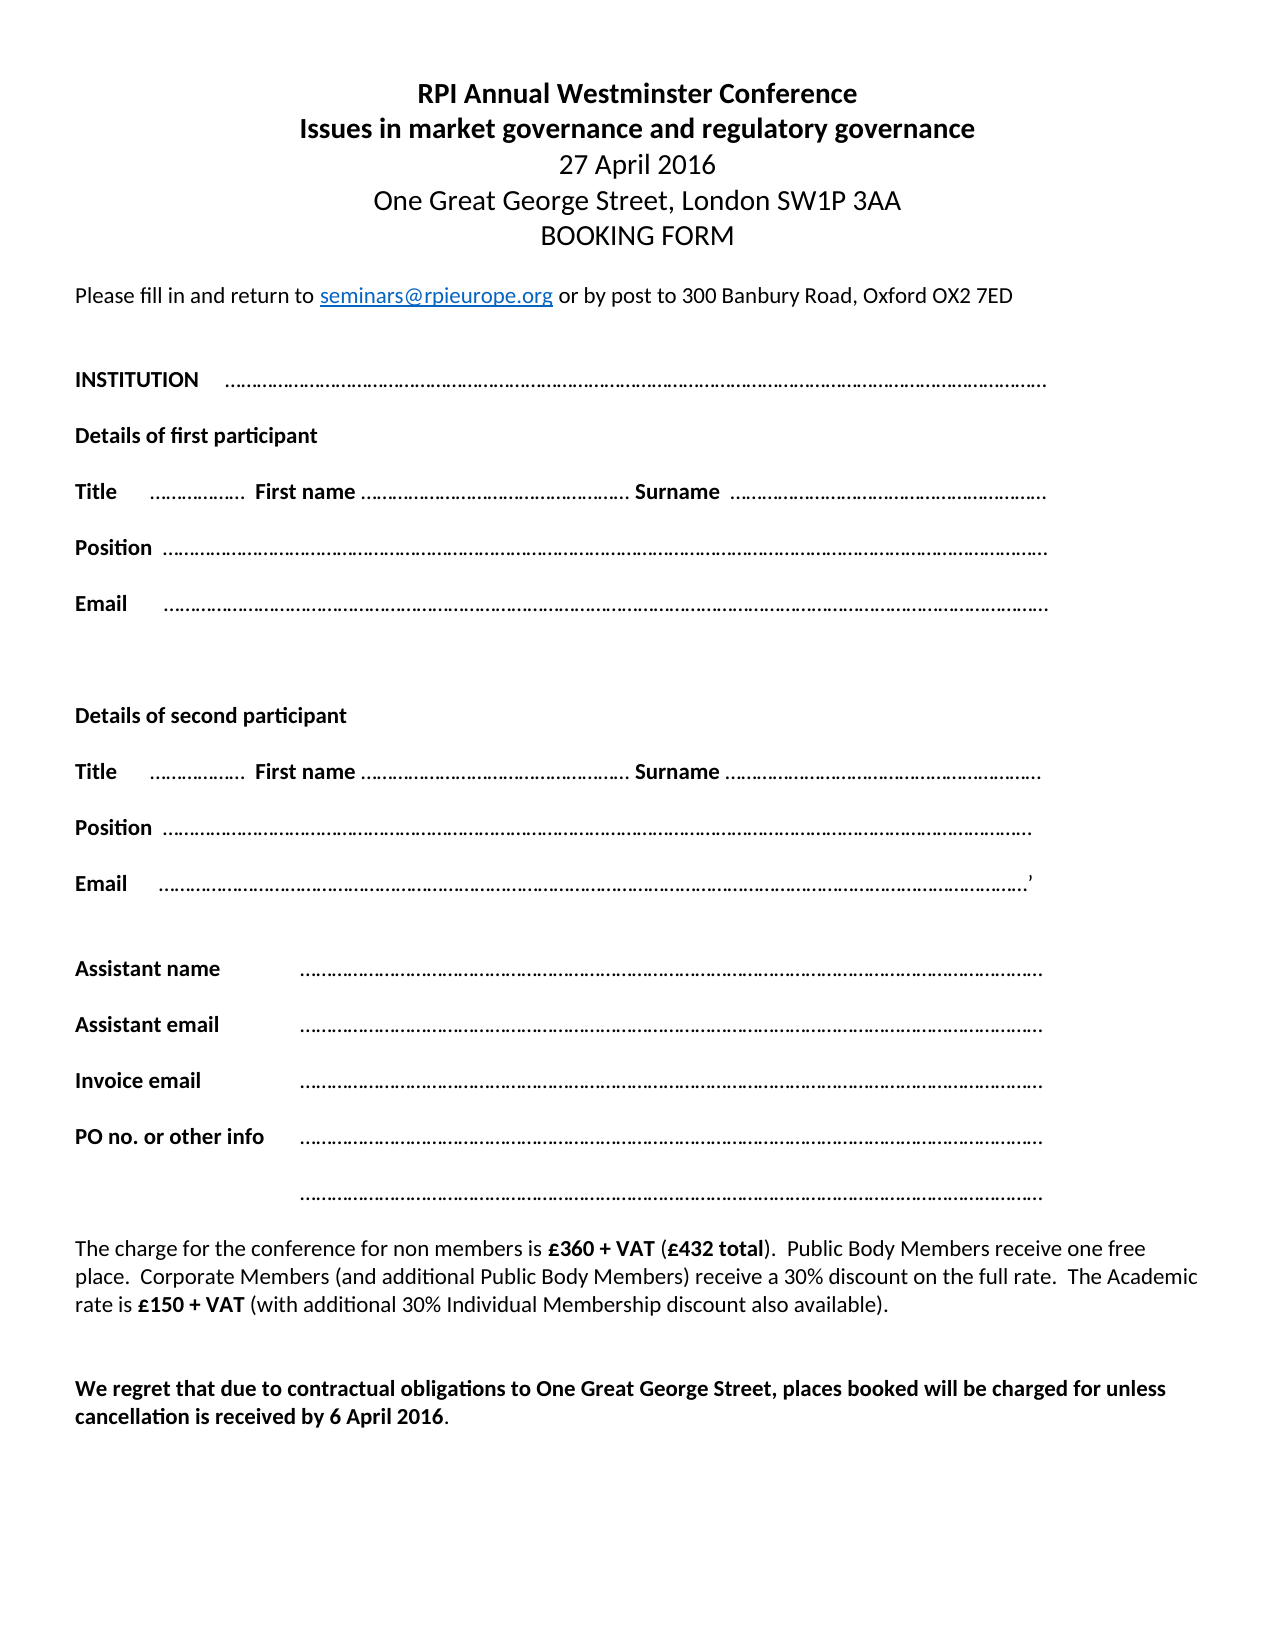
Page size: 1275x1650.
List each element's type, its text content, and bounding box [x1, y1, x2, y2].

text Email …………………………………………………………………………………………………………………………………………………’ [75, 869, 1200, 898]
text PO no. or other info …………………………………………………………………………………………………………………………… [75, 1122, 1200, 1150]
text Position …………………………………………………………………………………………………………………………………………………… [75, 533, 1200, 561]
text Title ……………… First name …………………………………………… Surname …………………………………………………… [75, 757, 1200, 786]
text Assistant email …………………………………………………………………………………………………………………………… [75, 1010, 1200, 1038]
text Details of first participant [75, 421, 1200, 449]
text One Great George Street, London SW1P 3AA [75, 182, 1200, 217]
text RPI Annual Westminster Conference [75, 75, 1200, 111]
text Details of second participant [75, 701, 1200, 729]
text The charge for the conference for non members is £360 + VAT (£432 total). Public Body Members receive one free place. Corporate Members (and additional Public Body Members) receive a 30% discount on the full rate. The Academic rate is £150 + VAT (with additional 30% Individual Membership discount also available). [75, 1234, 1200, 1318]
text 27 April 2016 [75, 146, 1200, 182]
text Email …………………………………………………………………………………………………………………………………………………… [75, 589, 1200, 617]
text Invoice email …………………………………………………………………………………………………………………………… [75, 1066, 1200, 1094]
text …………………………………………………………………………………………………………………………… [75, 1178, 1200, 1206]
text Please fill in and return to seminars@rpieurope.org or by post to 300 Banbury Road, Oxford OX2 7ED [75, 281, 1200, 309]
text Position ………………………………………………………………………………………………………………………………………………… [75, 813, 1200, 842]
text Title ……………… First name …………………………………………… Surname …………………………………………………… [75, 477, 1200, 505]
text BOOKING FORM [75, 217, 1200, 253]
text Assistant name …………………………………………………………………………………………………………………………… [75, 954, 1200, 982]
text Issues in market governance and regulatory governance [75, 111, 1200, 146]
text INSTITUTION ………………………………………………………………………………………………………………………………………… [75, 365, 1200, 393]
text We regret that due to contractual obligations to One Great George Street, places booked will be charged for unless cancellation is received by 6 April 2016. [75, 1374, 1200, 1430]
